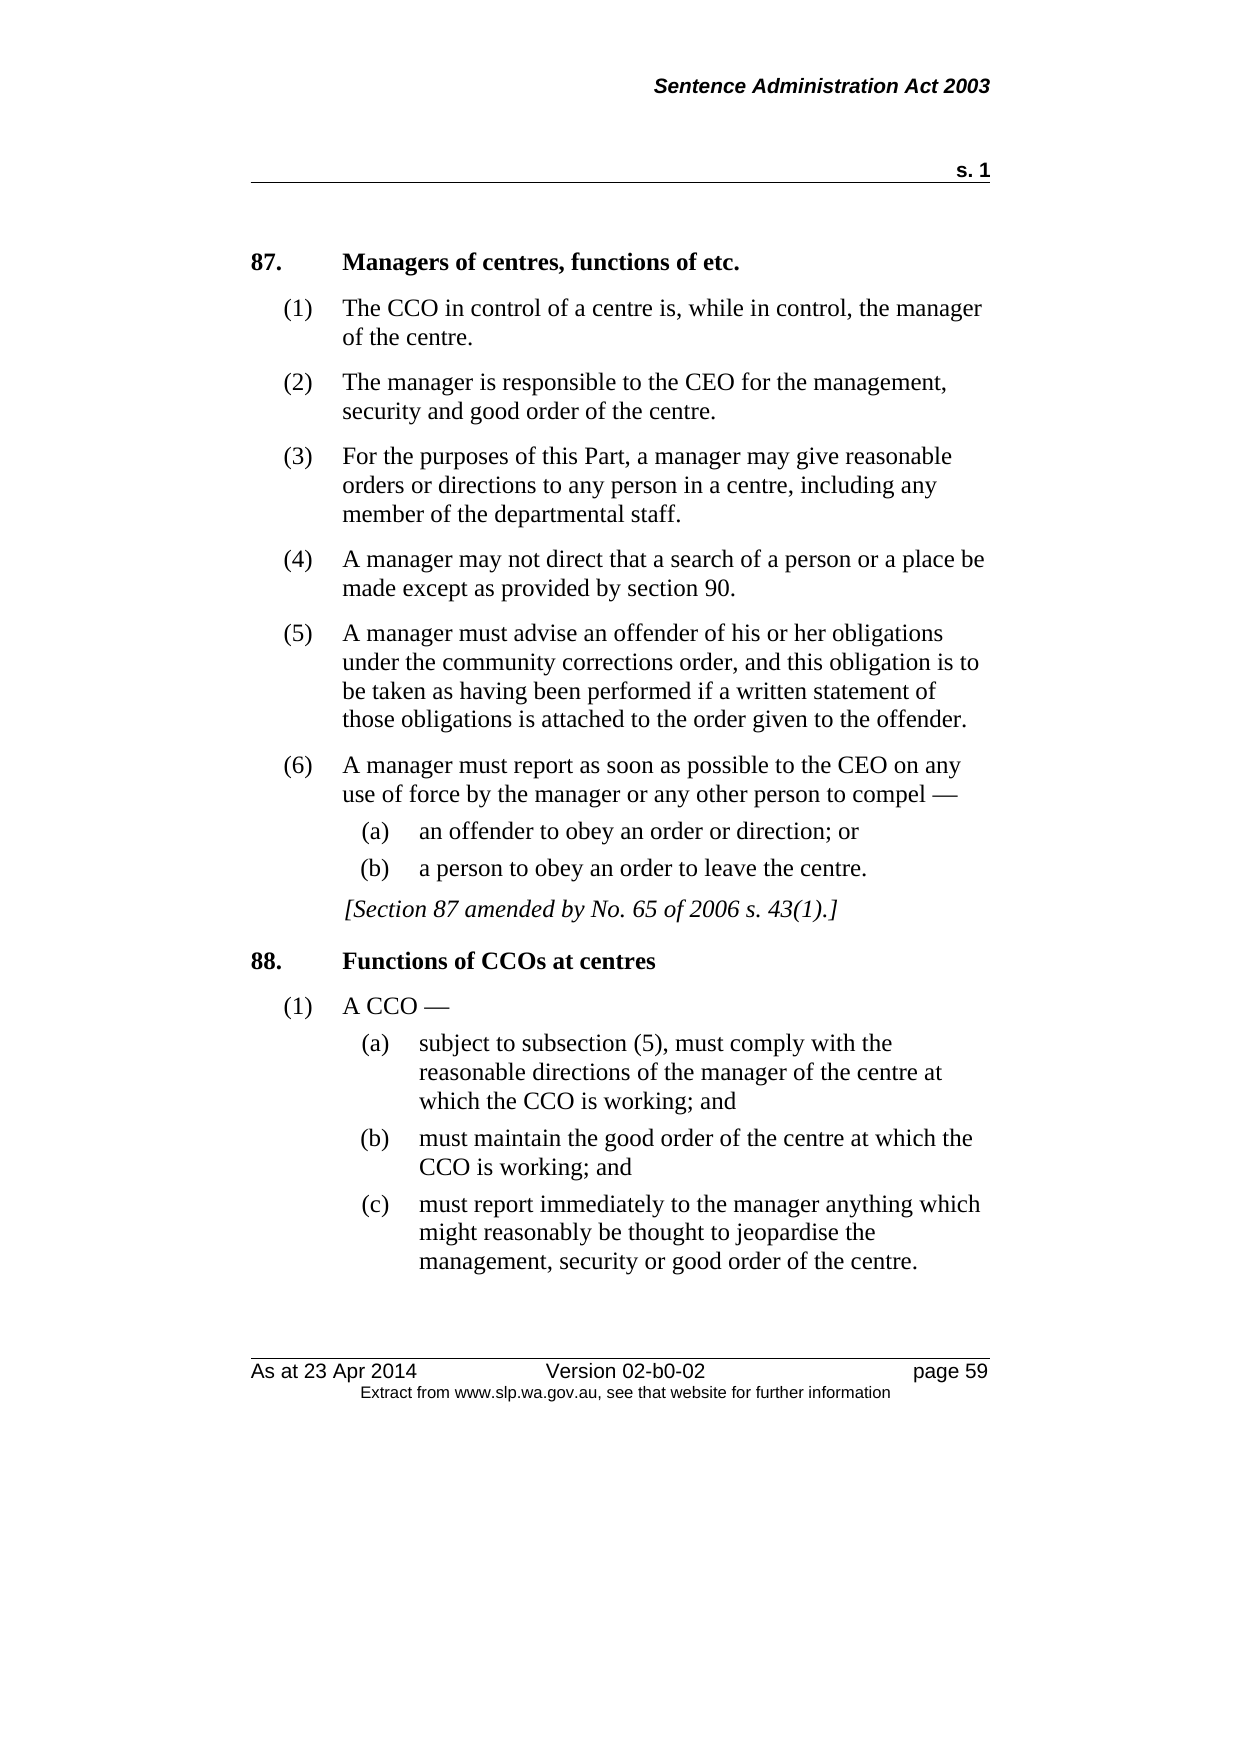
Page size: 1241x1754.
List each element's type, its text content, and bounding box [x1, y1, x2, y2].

text (2) The manager is responsible to the CEO for the management, security and good order of the centre. [251, 367, 990, 424]
text (3) For the purposes of this Part, a manager may give reasonable orders or directions to any person in a centre, including any member of the departmental staff. [251, 441, 990, 527]
text (6) A manager must report as soon as possible to the CEO on any use of force by the manager or any other person to compel — [251, 750, 990, 807]
text (1) The CCO in control of a centre is, while in control, the manager of the centre. [251, 293, 990, 350]
text (a) an offender to obey an order or direction; or [251, 816, 990, 844]
text (b) must maintain the good order of the centre at which the CCO is working; and [251, 1123, 990, 1180]
text (1) A CCO — [251, 991, 990, 1020]
subtitle 88. Functions of CCOs at centres [251, 946, 990, 974]
text (b) a person to obey an order to leave the centre. [251, 853, 990, 882]
text [Section 87 amended by No. 65 of 2006 s. 43(1).] [251, 894, 990, 923]
text (4) A manager may not direct that a search of a person or a place be made except as provided by section 90. [251, 544, 990, 602]
subtitle 87. Managers of centres, functions of etc. [251, 247, 990, 276]
text (5) A manager must advise an offender of his or her obligations under the community corrections order, and this obligation is to be taken as having been performed if a written statement of those obligations is attached to the order given to the offender. [251, 618, 990, 733]
text (a) subject to subsection (5), must comply with the reasonable directions of the manager of the centre at which the CCO is working; and [251, 1028, 990, 1114]
text (c) must report immediately to the manager anything which might reasonably be thought to jeopardise the management, security or good order of the centre. [251, 1189, 990, 1275]
